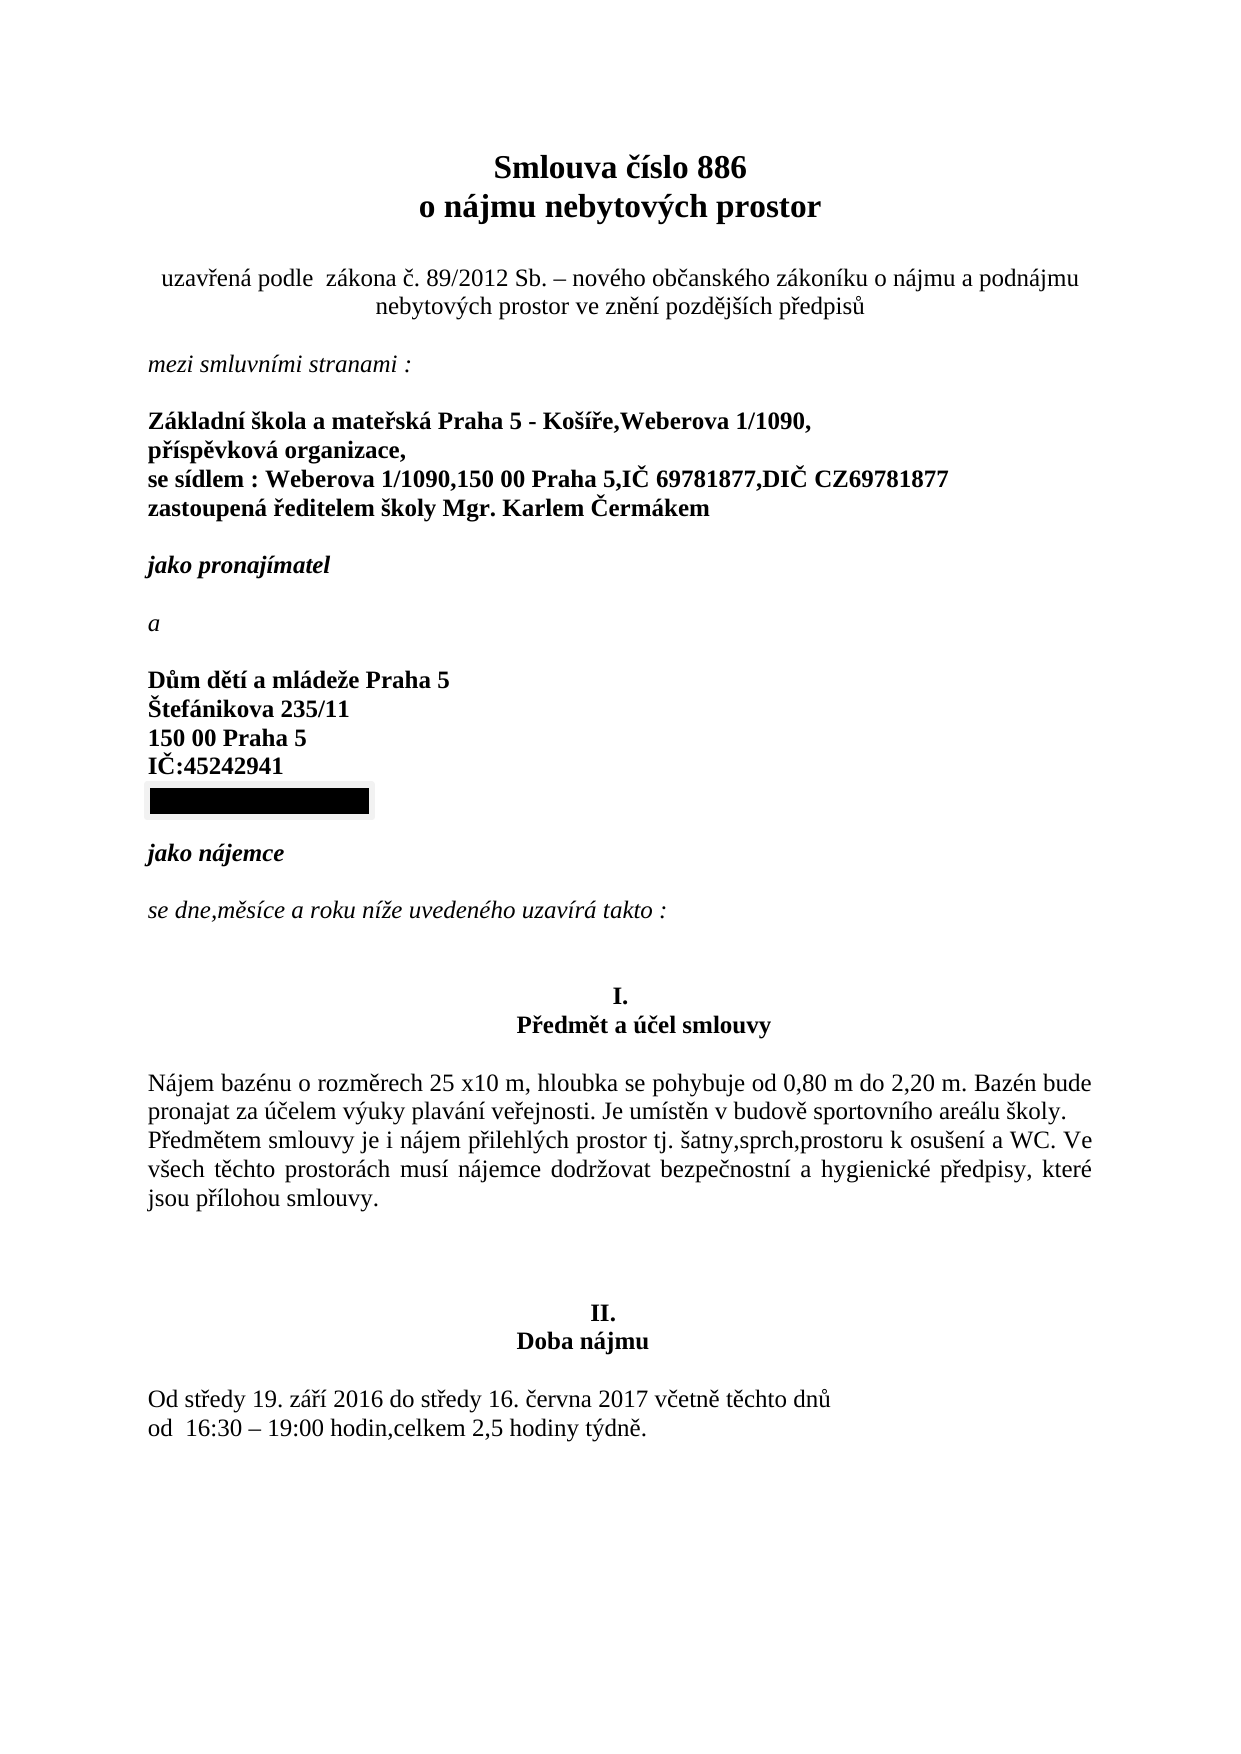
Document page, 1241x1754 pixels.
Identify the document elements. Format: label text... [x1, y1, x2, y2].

text zastoupená ředitelem školy Mgr. Karlem Čermákem [148, 493, 1093, 521]
text Od středy 19. září 2016 do středy 16. června 2017 včetně těchto dnů [148, 1384, 1093, 1413]
text Základní škola a mateřská Praha 5 - Košíře,Weberova 1/1090, [148, 406, 1093, 435]
title o nájmu nebytových prostor [148, 186, 1093, 224]
text příspěvková organizace, [148, 435, 1093, 464]
text od 16:30 – 19:00 hodin,celkem 2,5 hodiny týdně. [148, 1413, 1093, 1441]
subtitle Předmět a účel smlouvy [443, 1010, 1093, 1039]
text jako nájemce [148, 838, 1093, 866]
text IČ:45242941 [148, 751, 1093, 780]
text II. [516, 1298, 1093, 1326]
text I. [148, 981, 1093, 1010]
text Nájem bazénu o rozměrech 25 x10 m, hloubka se pohybuje od 0,80 m do 2,20 m. Bazén bude pronajat za účelem výuky plavání veřejnosti. Je umístěn v budově sportovního areálu školy. [148, 1068, 1093, 1125]
text a [148, 608, 1093, 636]
text 150 00 Praha 5 [148, 723, 1093, 751]
text Dům dětí a mládeže Praha 5 [148, 665, 1093, 694]
text se sídlem : Weberova 1/1090,150 00 Praha 5,IČ 69781877,DIČ CZ69781877 [148, 464, 1093, 493]
text mezi smluvními stranami : [148, 349, 1093, 378]
subtitle Doba nájmu [443, 1326, 1093, 1355]
text uzavřená podle zákona č. 89/2012 Sb. – nového občanského zákoníku o nájmu a podnájmu nebytových prostor ve znění pozdějších předpisů [148, 263, 1093, 320]
text se dne,měsíce a roku níže uvedeného uzavírá takto : [148, 895, 1093, 924]
text Předmětem smlouvy je i nájem přilehlých prostor tj. šatny,sprch,prostoru k osušení a WC. Ve všech těchto prostorách musí nájemce dodržovat bezpečnostní a hygienické předpisy, které jsou přílohou smlouvy. [148, 1125, 1093, 1211]
title Smlouva číslo 886 [148, 148, 1093, 186]
text Štefánikova 235/11 [148, 694, 1093, 723]
text jako pronajímatel [148, 550, 1093, 579]
